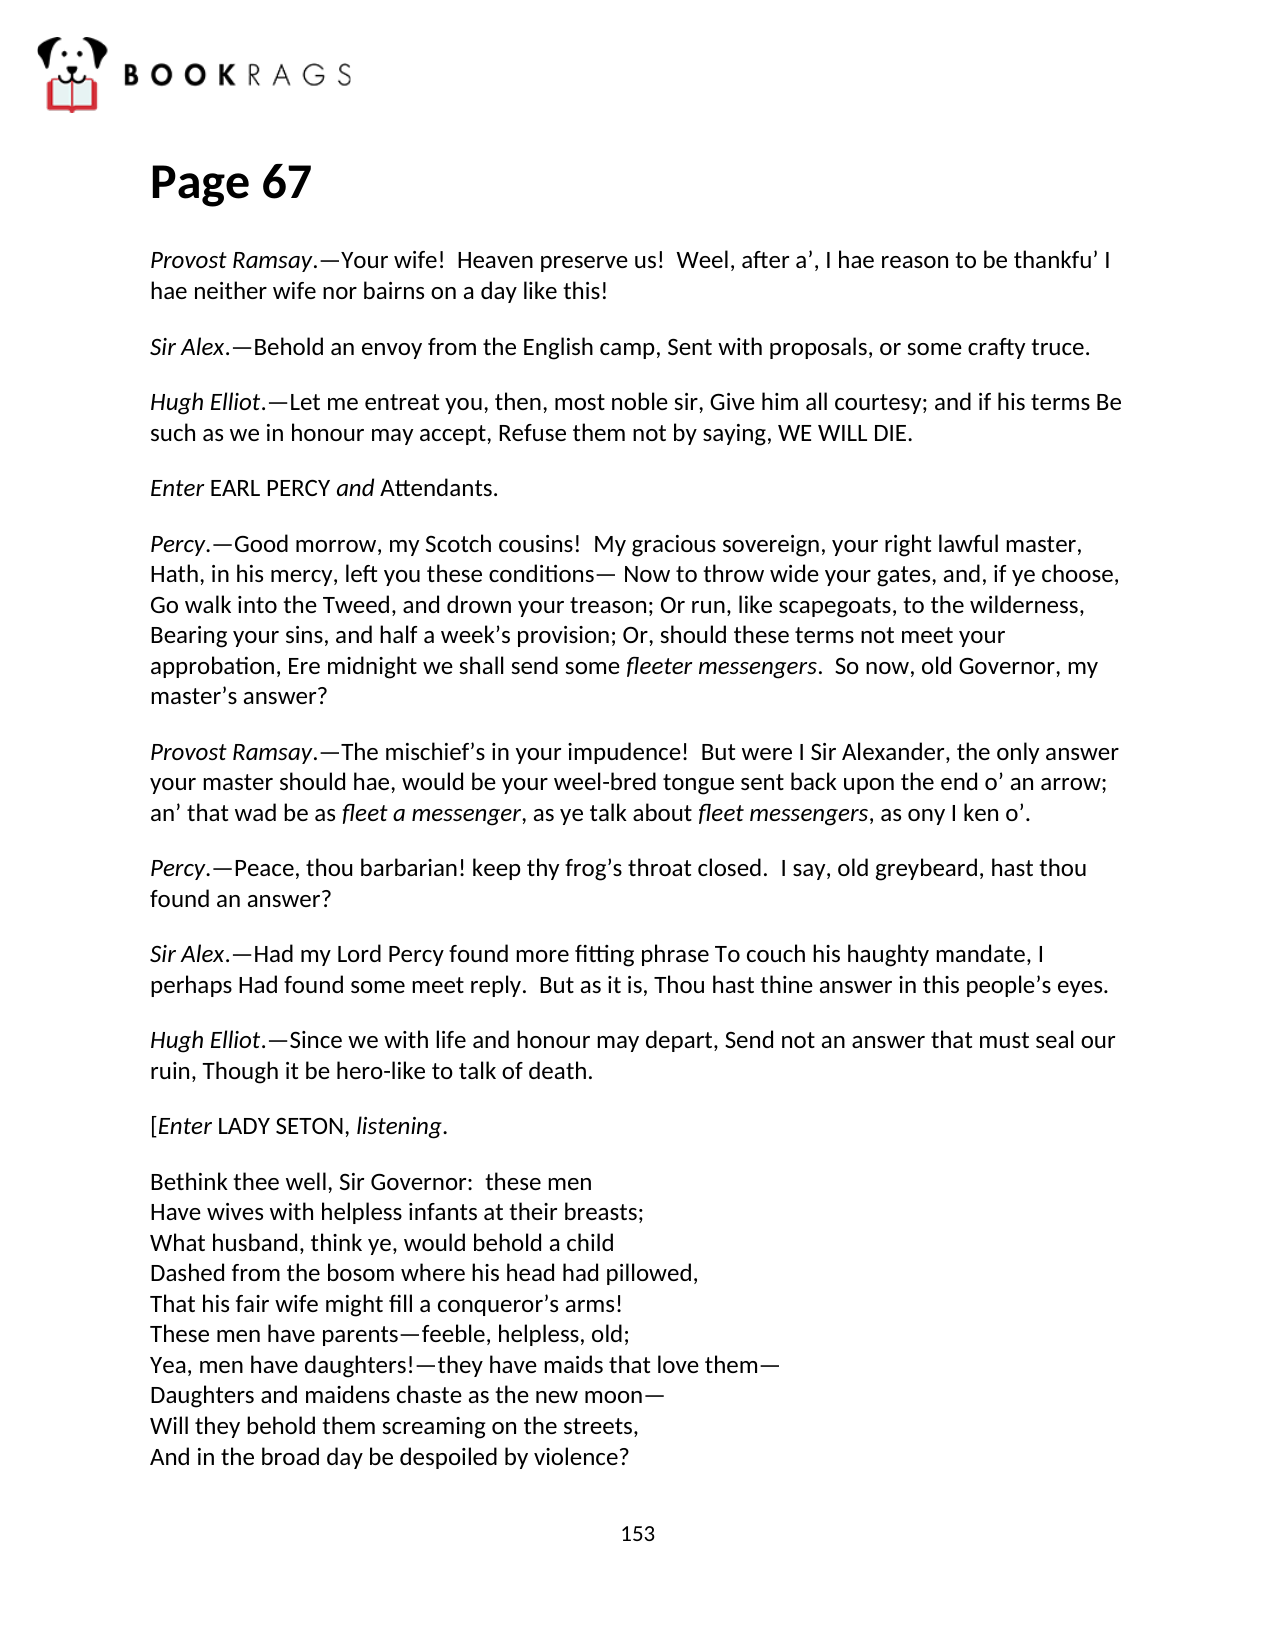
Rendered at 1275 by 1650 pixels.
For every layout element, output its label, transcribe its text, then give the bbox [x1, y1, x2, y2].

picture [37, 37, 351, 113]
text Sir Alex.—­Had my Lord Percy found more fitting phrase To couch his haughty mandate, I perhaps Had found some meet reply. But as it is, Thou hast thine answer in this people’s eyes. [150, 938, 1125, 999]
text Hugh Elliot.—­Let me entreat you, then, most noble sir, Give him all courtesy; and if his terms Be such as we in honour may accept, Refuse them not by saying, WE WILL DIE. [150, 386, 1125, 447]
text Sir Alex.—­Behold an envoy from the English camp, Sent with proposals, or some crafty truce. [150, 331, 1125, 361]
text Percy.—­Good morrow, my Scotch cousins! My gracious sovereign, your right lawful master, Hath, in his mercy, left you these conditions—­ Now to throw wide your gates, and, if ye choose, Go walk into the Tweed, and drown your treason; Or run, like scapegoats, to the wilderness, Bearing your sins, and half a week’s provision; Or, should these terms not meet your approbation, Ere midnight we shall send some fleeter messengers. So now, old Governor, my master’s answer? [150, 528, 1125, 711]
text Provost Ramsay.—­The mischief’s in your impudence! But were I Sir Alexander, the only answer your master should hae, would be your weel-bred tongue sent back upon the end o’ an arrow; an’ that wad be as fleet a messenger, as ye talk about fleet messengers, as ony I ken o’. [150, 736, 1125, 827]
text Enter EARL PERCY and Attendants. [150, 472, 1125, 503]
text Page 67 [150, 150, 1125, 211]
text Hugh Elliot.—­Since we with life and honour may depart, Send not an answer that must seal our ruin, Though it be hero-like to talk of death. [150, 1024, 1125, 1086]
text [150, 1166, 1125, 1471]
text Provost Ramsay.—­Your wife! Heaven preserve us! Weel, after a’, I hae reason to be thankfu’ I hae neither wife nor bairns on a day like this! [150, 244, 1125, 306]
text Percy.—­Peace, thou barbarian! keep thy frog’s throat closed. I say, old greybeard, hast thou found an answer? [150, 852, 1125, 913]
text [Enter LADY SETON, listening. [150, 1111, 1125, 1141]
